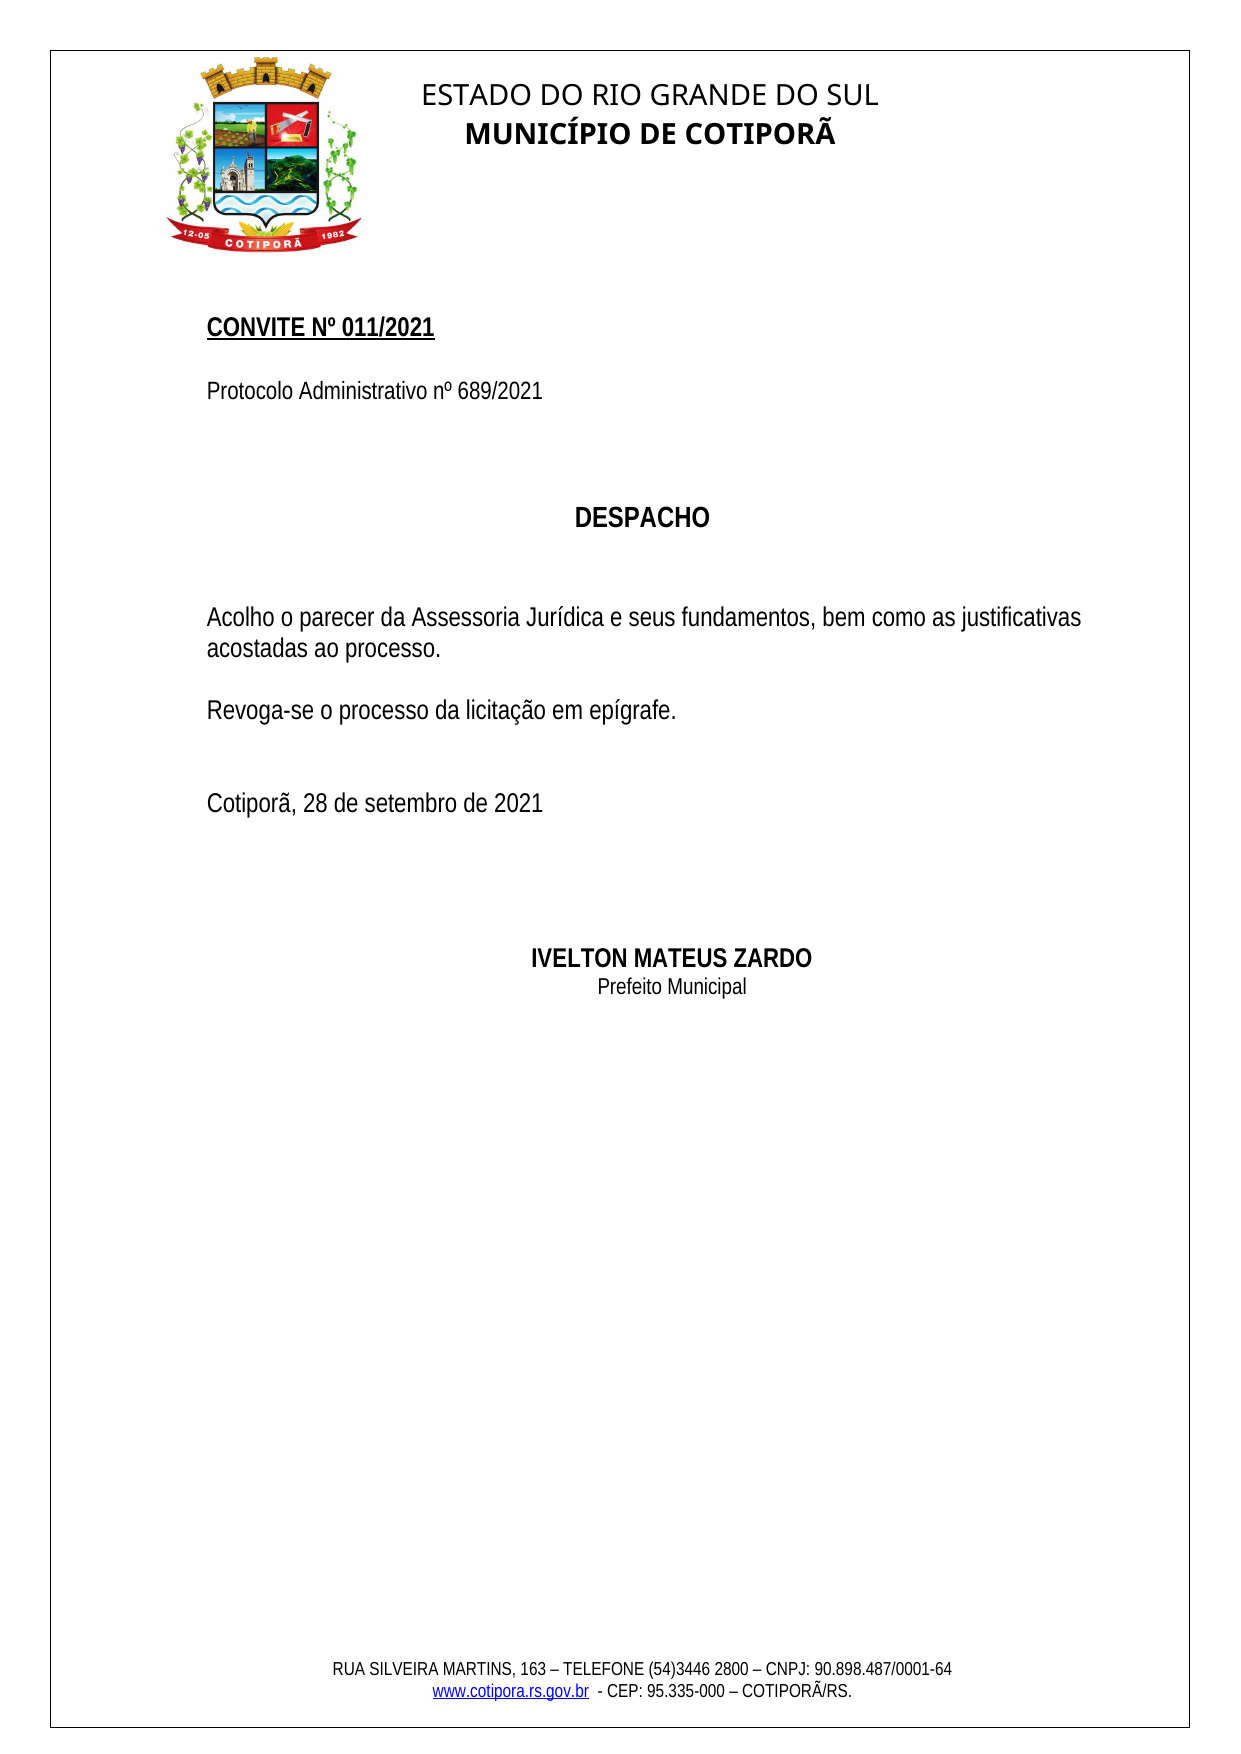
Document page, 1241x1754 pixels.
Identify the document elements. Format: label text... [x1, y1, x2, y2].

text Revoga-se o processo da licitação em epígrafe. [207, 694, 1137, 725]
text IVELTON MATEUS ZARDO [207, 942, 1137, 973]
text Prefeito Municipal [207, 973, 1137, 999]
text DESPACHO [148, 500, 1137, 534]
text Protocolo Administrativo nº 689/2021 [207, 376, 1137, 404]
text Acolho o parecer da Assessoria Jurídica e seus fundamentos, bem como as justificativas acostadas ao processo. [207, 601, 1137, 663]
picture [166, 57, 362, 253]
title CONVITE Nº 011/2021 [207, 311, 1137, 342]
text Cotiporã, 28 de setembro de 2021 [207, 787, 1137, 818]
